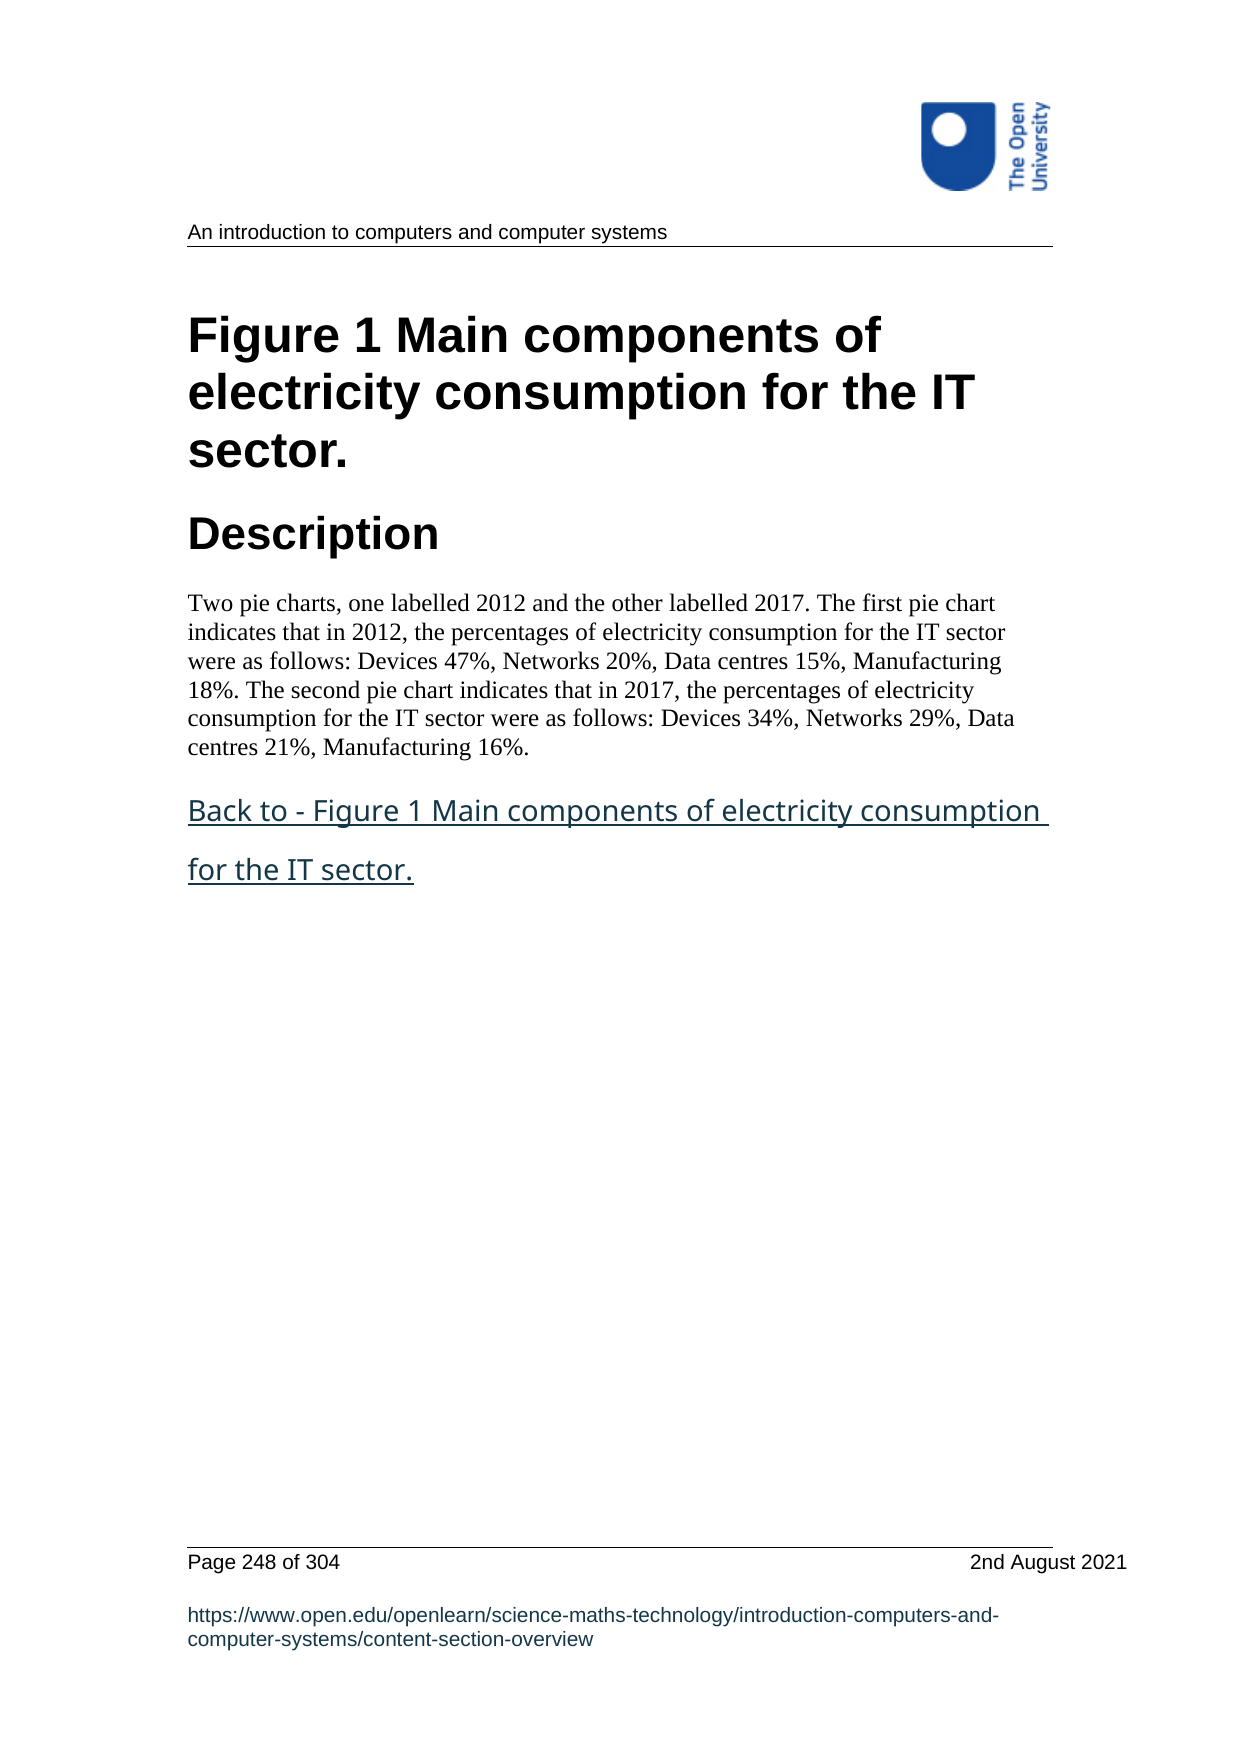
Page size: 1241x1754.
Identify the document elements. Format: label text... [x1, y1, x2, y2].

picture [921, 102, 1052, 191]
text Two pie charts, one labelled 2012 and the other labelled 2017. The first pie chart indicates that in 2012, the percentages of electricity consumption for the IT sector were as follows: Devices 47%, Networks 20%, Data centres 15%, Manufacturing 18%. The second pie chart indicates that in 2017, the percentages of electricity consumption for the IT sector were as follows: Devices 34%, Networks 29%, Data centres 21%, Manufacturing 16%. [187, 588, 1053, 761]
text Back to - Figure 1 Main components of electricity consumption for the IT sector. [187, 790, 1053, 889]
subtitle Figure 1 Main components of electricity consumption for the IT sector. [187, 305, 1053, 477]
subtitle Description [187, 507, 1053, 559]
